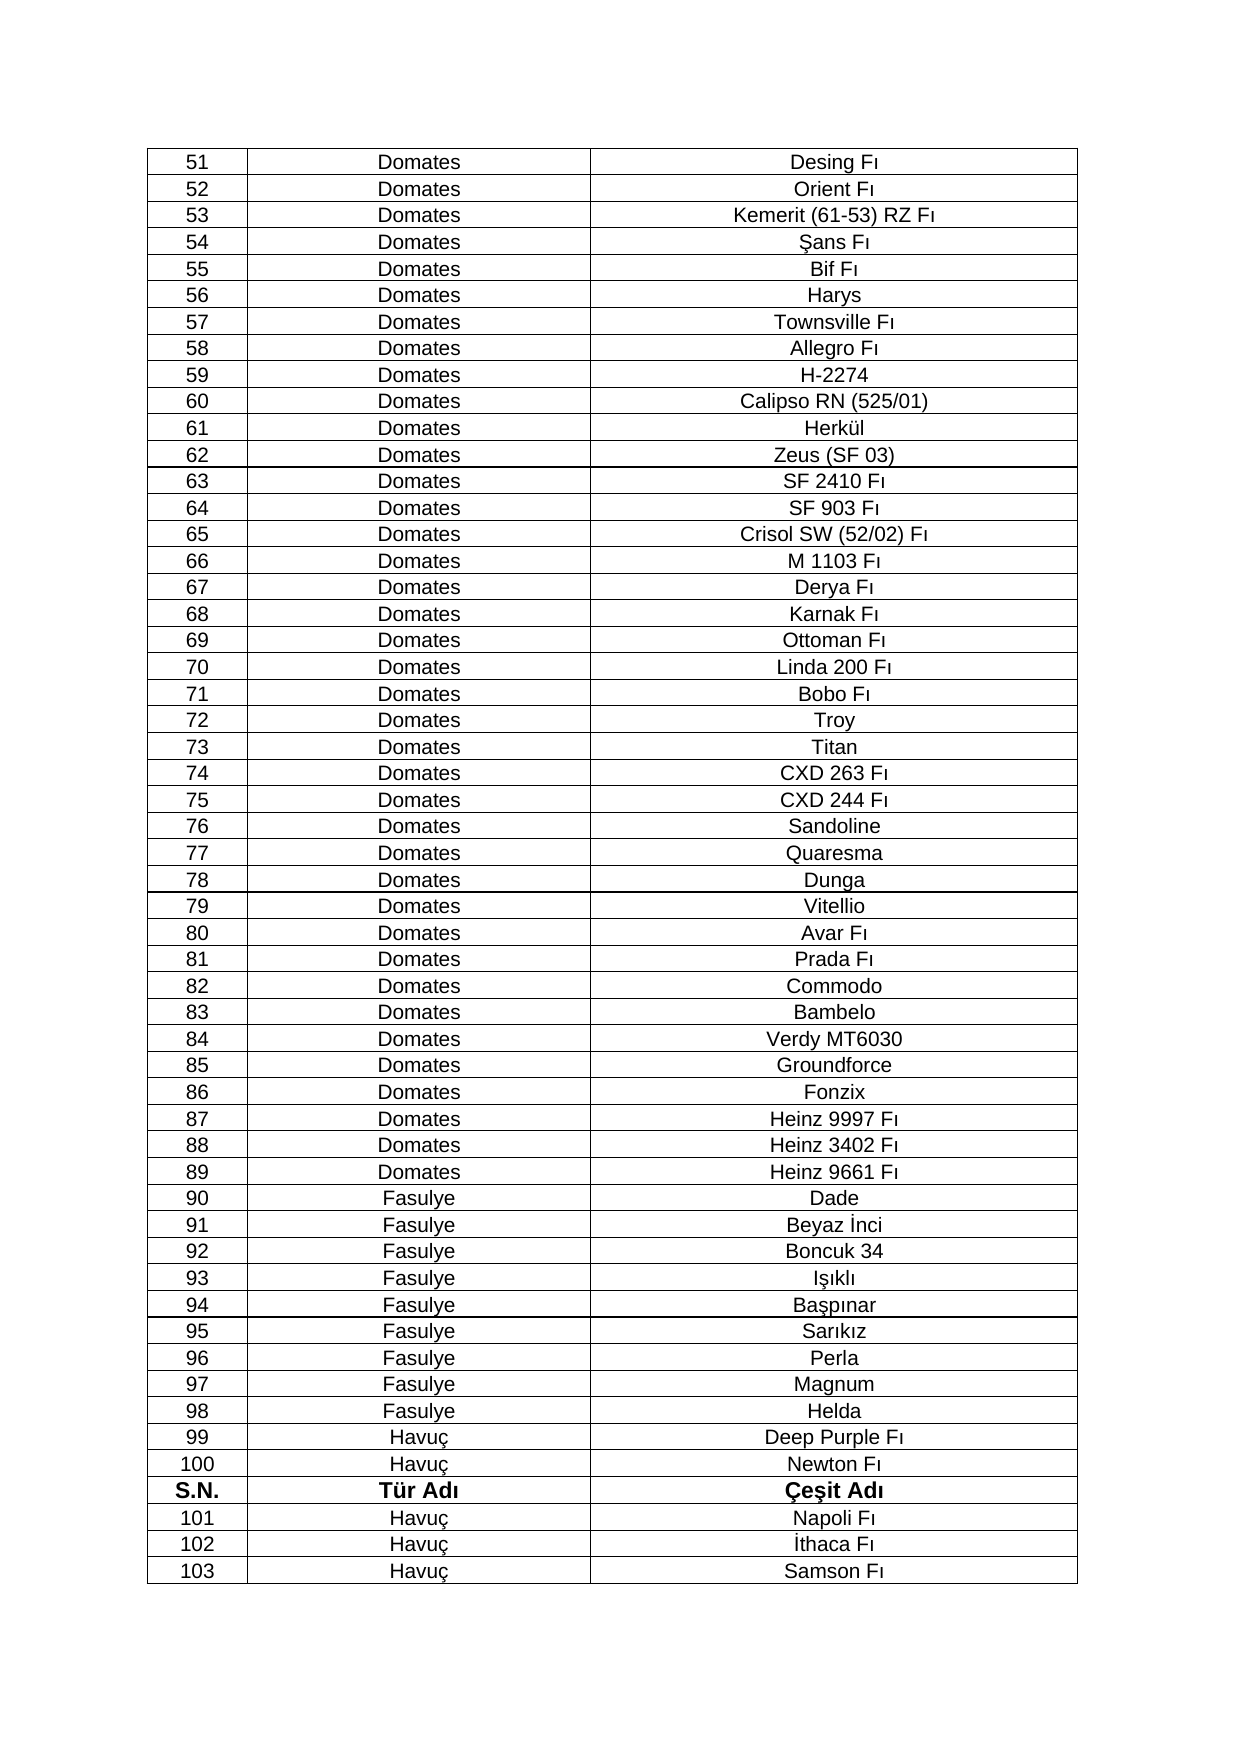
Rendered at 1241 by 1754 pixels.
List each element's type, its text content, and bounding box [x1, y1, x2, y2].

table_cell 74 [148, 760, 247, 785]
table_cell 83 [148, 999, 247, 1024]
table_cell Deep Purple Fı [591, 1424, 1077, 1449]
table_cell Bif Fı [591, 255, 1077, 280]
table_cell 71 [148, 680, 247, 705]
table_cell Domates [248, 786, 590, 812]
table_cell Fasulye [248, 1371, 590, 1396]
table_cell Domates [248, 999, 590, 1024]
table_cell Domates [248, 468, 590, 493]
table_cell Domates [248, 680, 590, 705]
table_cell 82 [148, 972, 247, 998]
table_cell Domates [248, 893, 590, 918]
table_cell Samson Fı [591, 1557, 1077, 1583]
table_cell Townsville Fı [591, 308, 1077, 333]
table_cell 79 [148, 893, 247, 918]
table_cell Linda 200 Fı [591, 653, 1077, 679]
table_cell Napoli Fı [591, 1504, 1077, 1530]
table_cell Helda [591, 1397, 1077, 1423]
table_cell CXD 244 Fı [591, 786, 1077, 812]
table_cell H-2274 [591, 361, 1077, 387]
table_cell Dade [591, 1185, 1077, 1210]
table_cell Domates [248, 866, 590, 891]
table_cell Domates [248, 281, 590, 307]
table_cell 81 [148, 946, 247, 971]
table_cell Ottoman Fı [591, 627, 1077, 652]
table_cell 100 [148, 1450, 247, 1476]
table_cell Verdy MT6030 [591, 1025, 1077, 1051]
table_cell Orient Fı [591, 175, 1077, 201]
table_cell 53 [148, 202, 247, 227]
table_cell Domates [248, 600, 590, 626]
table_cell Heinz 3402 Fı [591, 1131, 1077, 1157]
table_cell Bambelo [591, 999, 1077, 1024]
table_cell 90 [148, 1185, 247, 1210]
table_cell Havuç [248, 1531, 590, 1556]
table_cell 58 [148, 335, 247, 360]
table_cell Domates [248, 946, 590, 971]
table_cell Sarıkız [591, 1318, 1077, 1343]
table_cell 78 [148, 866, 247, 891]
table_cell Havuç [248, 1504, 590, 1530]
table_cell Fasulye [248, 1211, 590, 1237]
table_cell Boncuk 34 [591, 1238, 1077, 1263]
table_cell 97 [148, 1371, 247, 1396]
table_cell 88 [148, 1131, 247, 1157]
table_cell SF 903 Fı [591, 494, 1077, 519]
table_cell Titan [591, 733, 1077, 758]
table_cell Domates [248, 1052, 590, 1077]
table_cell 57 [148, 308, 247, 333]
table_cell Herkül [591, 414, 1077, 440]
table_cell 56 [148, 281, 247, 307]
table_cell Domates [248, 308, 590, 333]
table_cell 76 [148, 813, 247, 838]
table_cell Kemerit (61-53) RZ Fı [591, 202, 1077, 227]
table_cell 55 [148, 255, 247, 280]
table_cell Heinz 9997 Fı [591, 1105, 1077, 1130]
table_cell Newton Fı [591, 1450, 1077, 1476]
table_cell Işıklı [591, 1264, 1077, 1290]
table_cell Domates [248, 414, 590, 440]
table_cell Domates [248, 521, 590, 546]
table_cell M 1103 Fı [591, 547, 1077, 573]
table_cell 96 [148, 1344, 247, 1369]
table_cell 65 [148, 521, 247, 546]
table_cell 52 [148, 175, 247, 201]
table_cell S.N. [148, 1477, 247, 1503]
table_cell 61 [148, 414, 247, 440]
table_cell 77 [148, 839, 247, 865]
table_cell Derya Fı [591, 574, 1077, 599]
table_cell Domates [248, 494, 590, 519]
table_cell Domates [248, 228, 590, 254]
table_cell 64 [148, 494, 247, 519]
table_cell Perla [591, 1344, 1077, 1369]
table_cell Dunga [591, 866, 1077, 891]
table_cell Domates [248, 813, 590, 838]
table_cell 91 [148, 1211, 247, 1237]
table_cell Troy [591, 706, 1077, 732]
table_cell 87 [148, 1105, 247, 1130]
table_cell Domates [248, 335, 590, 360]
table_cell Fasulye [248, 1264, 590, 1290]
table_cell Groundforce [591, 1052, 1077, 1077]
table_cell Prada Fı [591, 946, 1077, 971]
table_cell 66 [148, 547, 247, 573]
table_cell Çeşit Adı [591, 1477, 1077, 1503]
table_cell Havuç [248, 1557, 590, 1583]
table_cell 68 [148, 600, 247, 626]
table_cell Fasulye [248, 1238, 590, 1263]
table_cell Sandoline [591, 813, 1077, 838]
table_cell 99 [148, 1424, 247, 1449]
table_cell Fasulye [248, 1185, 590, 1210]
table_cell Domates [248, 441, 590, 466]
table_cell Domates [248, 653, 590, 679]
table_cell Allegro Fı [591, 335, 1077, 360]
table_cell Başpınar [591, 1291, 1077, 1316]
table_cell Domates [248, 919, 590, 944]
table_cell 70 [148, 653, 247, 679]
table_cell Harys [591, 281, 1077, 307]
table_cell Domates [248, 1078, 590, 1104]
table_cell 93 [148, 1264, 247, 1290]
table_cell 85 [148, 1052, 247, 1077]
table_cell CXD 263 Fı [591, 760, 1077, 785]
table_cell Bobo Fı [591, 680, 1077, 705]
table_cell 63 [148, 468, 247, 493]
table_cell 72 [148, 706, 247, 732]
table_cell 59 [148, 361, 247, 387]
table_cell Beyaz İnci [591, 1211, 1077, 1237]
table_cell Domates [248, 1025, 590, 1051]
table_cell Domates [248, 149, 590, 174]
table_cell Domates [248, 255, 590, 280]
table_cell Domates [248, 839, 590, 865]
table_cell Domates [248, 733, 590, 758]
table_cell 60 [148, 388, 247, 413]
table_cell Domates [248, 202, 590, 227]
table_cell Havuç [248, 1424, 590, 1449]
table_cell Fasulye [248, 1318, 590, 1343]
table_cell SF 2410 Fı [591, 468, 1077, 493]
table_cell Karnak Fı [591, 600, 1077, 626]
table_cell Magnum [591, 1371, 1077, 1396]
table_cell Desing Fı [591, 149, 1077, 174]
table_cell 54 [148, 228, 247, 254]
table_cell Domates [248, 760, 590, 785]
table_cell 62 [148, 441, 247, 466]
table_cell Quaresma [591, 839, 1077, 865]
table_cell 69 [148, 627, 247, 652]
table_cell Domates [248, 1105, 590, 1130]
table_cell Fonzix [591, 1078, 1077, 1104]
table_cell Domates [248, 574, 590, 599]
table_cell 89 [148, 1158, 247, 1183]
table_cell Heinz 9661 Fı [591, 1158, 1077, 1183]
table_cell Zeus (SF 03) [591, 441, 1077, 466]
table_cell Domates [248, 627, 590, 652]
table_cell 51 [148, 149, 247, 174]
table_cell 101 [148, 1504, 247, 1530]
table_cell 67 [148, 574, 247, 599]
table_cell 80 [148, 919, 247, 944]
table_cell 84 [148, 1025, 247, 1051]
table_cell Tür Adı [248, 1477, 590, 1503]
table_cell 75 [148, 786, 247, 812]
table_cell Domates [248, 706, 590, 732]
table_cell Domates [248, 1131, 590, 1157]
table_cell 103 [148, 1557, 247, 1583]
table_cell Vitellio [591, 893, 1077, 918]
table_cell Fasulye [248, 1397, 590, 1423]
table_cell 92 [148, 1238, 247, 1263]
table_cell Havuç [248, 1450, 590, 1476]
table_cell Domates [248, 361, 590, 387]
table_cell Şans Fı [591, 228, 1077, 254]
table_cell Domates [248, 972, 590, 998]
table_cell Domates [248, 547, 590, 573]
table_cell Commodo [591, 972, 1077, 998]
table_cell 102 [148, 1531, 247, 1556]
table_cell Avar Fı [591, 919, 1077, 944]
table_cell Domates [248, 175, 590, 201]
table_cell Fasulye [248, 1291, 590, 1316]
table_cell 95 [148, 1318, 247, 1343]
table_cell İthaca Fı [591, 1531, 1077, 1556]
table_cell Domates [248, 388, 590, 413]
table_cell Domates [248, 1158, 590, 1183]
table_cell 73 [148, 733, 247, 758]
table_cell Crisol SW (52/02) Fı [591, 521, 1077, 546]
table_cell 94 [148, 1291, 247, 1316]
table_cell 98 [148, 1397, 247, 1423]
table_cell Fasulye [248, 1344, 590, 1369]
table_cell 86 [148, 1078, 247, 1104]
table_cell Calipso RN (525/01) [591, 388, 1077, 413]
